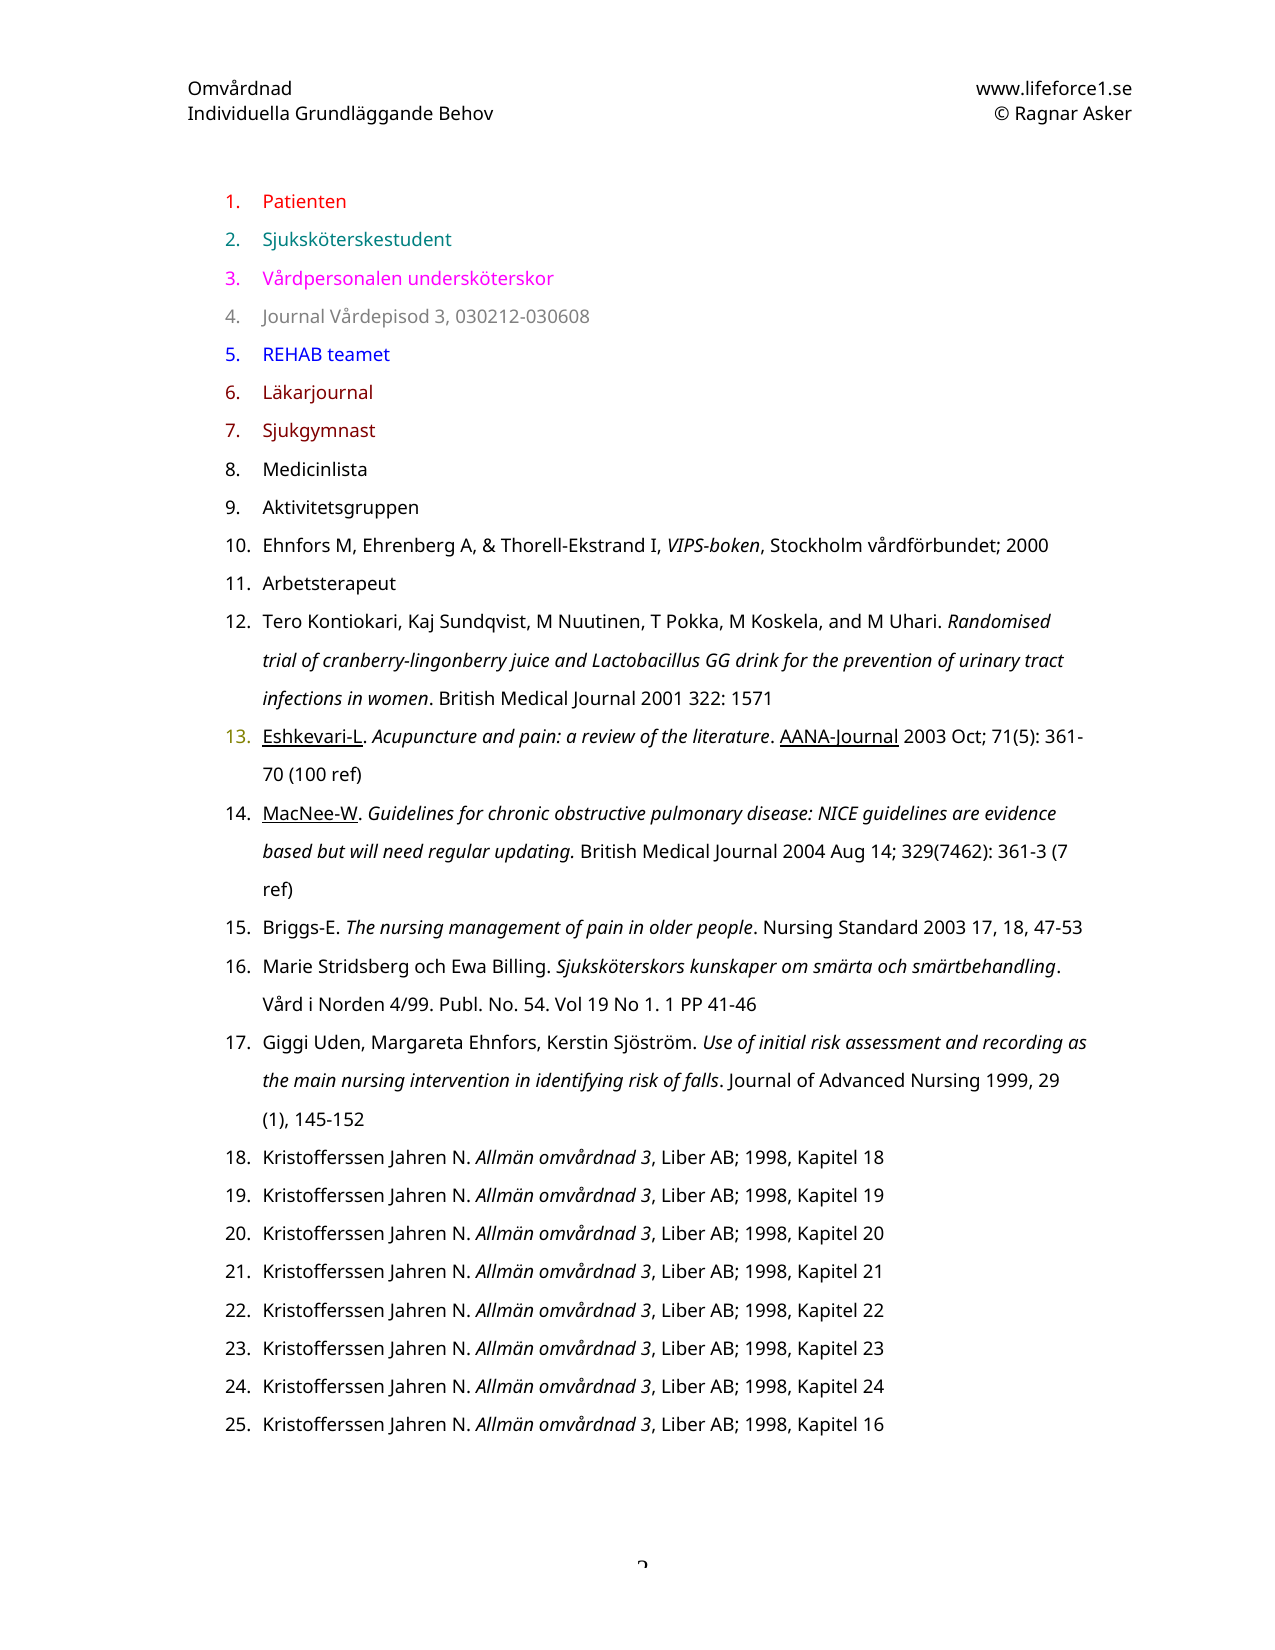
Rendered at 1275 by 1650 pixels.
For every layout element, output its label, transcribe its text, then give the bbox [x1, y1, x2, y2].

list Läkarjournal [225, 379, 1088, 405]
list Ehnfors M, Ehrenberg A, & Thorell-Ekstrand I, VIPS-boken, Stockholm vårdförbundet; 2000 [225, 532, 1088, 558]
list Giggi Uden, Margareta Ehnfors, Kerstin Sjöström. Use of initial risk assessment and recording as the main nursing intervention in identifying risk of falls. Journal of Advanced Nursing 1999, 29 (1), 145-152 [225, 1029, 1088, 1131]
list Medicinlista [225, 456, 1088, 481]
list Kristofferssen Jahren N. Allmän omvårdnad 3, Liber AB; 1998, Kapitel 18 [225, 1144, 1088, 1169]
list Kristofferssen Jahren N. Allmän omvårdnad 3, Liber AB; 1998, Kapitel 20 [225, 1221, 1088, 1246]
list MacNee-W. Guidelines for chronic obstructive pulmonary disease: NICE guidelines are evidence based but will need regular updating. British Medical Journal 2004 Aug 14; 329(7462): 361-3 (7 ref) [225, 800, 1088, 902]
list Vårdpersonalen undersköterskor [225, 265, 1088, 290]
list Kristofferssen Jahren N. Allmän omvårdnad 3, Liber AB; 1998, Kapitel 24 [225, 1373, 1088, 1399]
list Kristofferssen Jahren N. Allmän omvårdnad 3, Liber AB; 1998, Kapitel 19 [225, 1182, 1088, 1208]
list Kristofferssen Jahren N. Allmän omvårdnad 3, Liber AB; 1998, Kapitel 23 [225, 1335, 1088, 1361]
list Briggs-E. The nursing management of pain in older people. Nursing Standard 2003 17, 18, 47-53 [225, 915, 1088, 940]
list Marie Stridsberg och Ewa Billing. Sjuksköterskors kunskaper om smärta och smärtbehandling. Vård i Norden 4/99. Publ. No. 54. Vol 19 No 1. 1 PP 41-46 [225, 953, 1088, 1017]
list Sjukgymnast [225, 418, 1088, 443]
list REHAB teamet [225, 341, 1088, 367]
list Arbetsterapeut [225, 571, 1088, 596]
list Journal Vårdepisod 3, 030212-030608 [225, 303, 1088, 328]
list Aktivitetsgruppen [225, 494, 1088, 520]
list Kristofferssen Jahren N. Allmän omvårdnad 3, Liber AB; 1998, Kapitel 16 [225, 1412, 1088, 1437]
list Tero Kontiokari, Kaj Sundqvist, M Nuutinen, T Pokka, M Koskela, and M Uhari. Randomised trial of cranberry-lingonberry juice and Lactobacillus GG drink for the prevention of urinary tract infections in women. British Medical Journal 2001 322: 1571 [225, 609, 1088, 711]
list Kristofferssen Jahren N. Allmän omvårdnad 3, Liber AB; 1998, Kapitel 21 [225, 1259, 1088, 1284]
list Patienten [225, 188, 1088, 214]
list Sjuksköterskestudent [225, 227, 1088, 252]
list Eshkevari-L. Acupuncture and pain: a review of the literature. AANA-Journal 2003 Oct; 71(5): 361-70 (100 ref) [225, 723, 1088, 787]
list Kristofferssen Jahren N. Allmän omvårdnad 3, Liber AB; 1998, Kapitel 22 [225, 1297, 1088, 1322]
